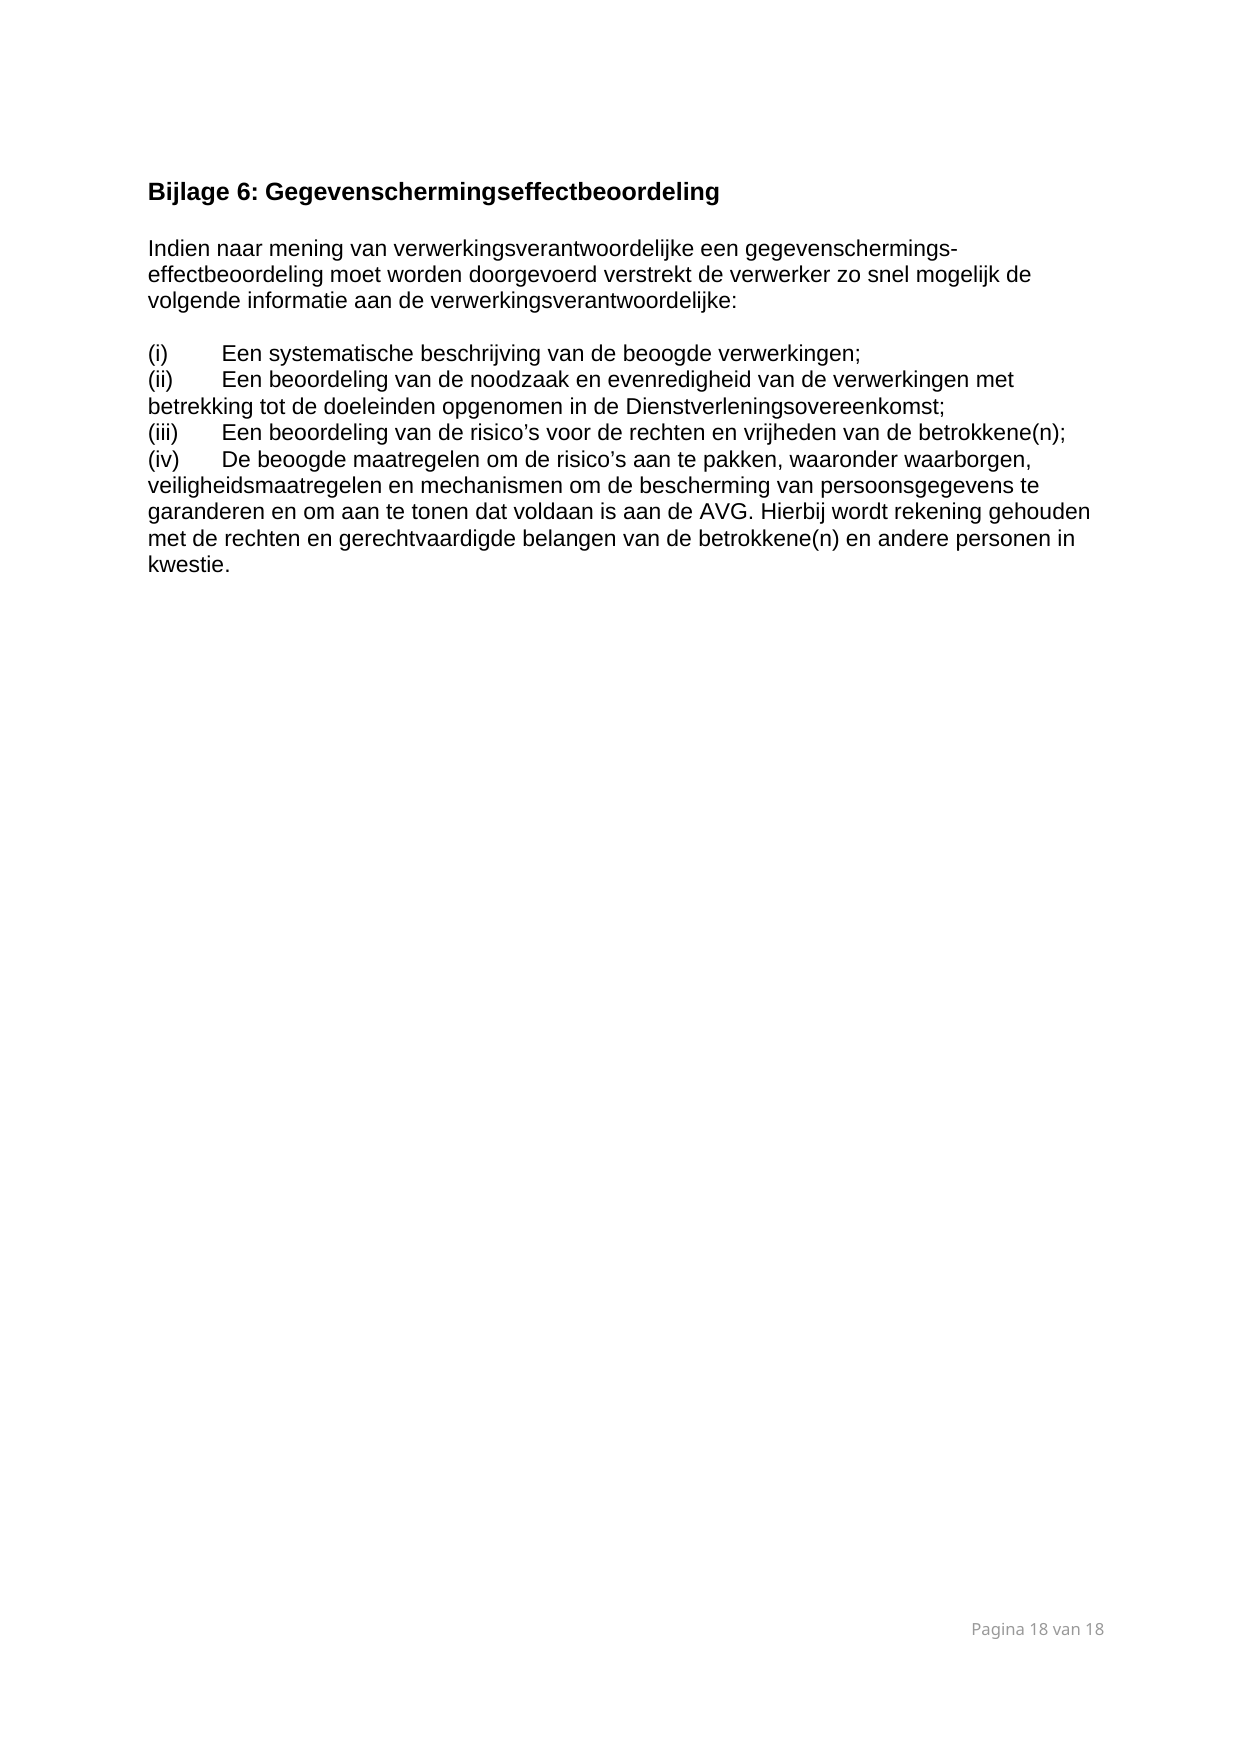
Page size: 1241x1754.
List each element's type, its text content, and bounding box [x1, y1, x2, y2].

text (ii) Een beoordeling van de noodzaak en evenredigheid van de verwerkingen met betrekking tot de doeleinden opgenomen in de Dienstverleningsovereenkomst; [148, 366, 1092, 419]
text (i) Een systematische beschrijving van de beoogde verwerkingen; [148, 340, 1092, 366]
text Bijlage 6: Gegevenschermingseffectbeoordeling [148, 177, 1092, 206]
text (iii) Een beoordeling van de risico’s voor de rechten en vrijheden van de betrokkene(n); [148, 419, 1092, 446]
text (iv) De beoogde maatregelen om de risico’s aan te pakken, waaronder waarborgen, veiligheidsmaatregelen en mechanismen om de bescherming van persoonsgegevens te garanderen en om aan te tonen dat voldaan is aan de AVG. Hierbij wordt rekening gehouden met de rechten en gerechtvaardigde belangen van de betrokkene(n) en andere personen in kwestie. [148, 446, 1092, 577]
text Indien naar mening van verwerkingsverantwoordelijke een gegevenschermings-effectbeoordeling moet worden doorgevoerd verstrekt de verwerker zo snel mogelijk de volgende informatie aan de verwerkingsverantwoordelijke: [148, 235, 1092, 314]
